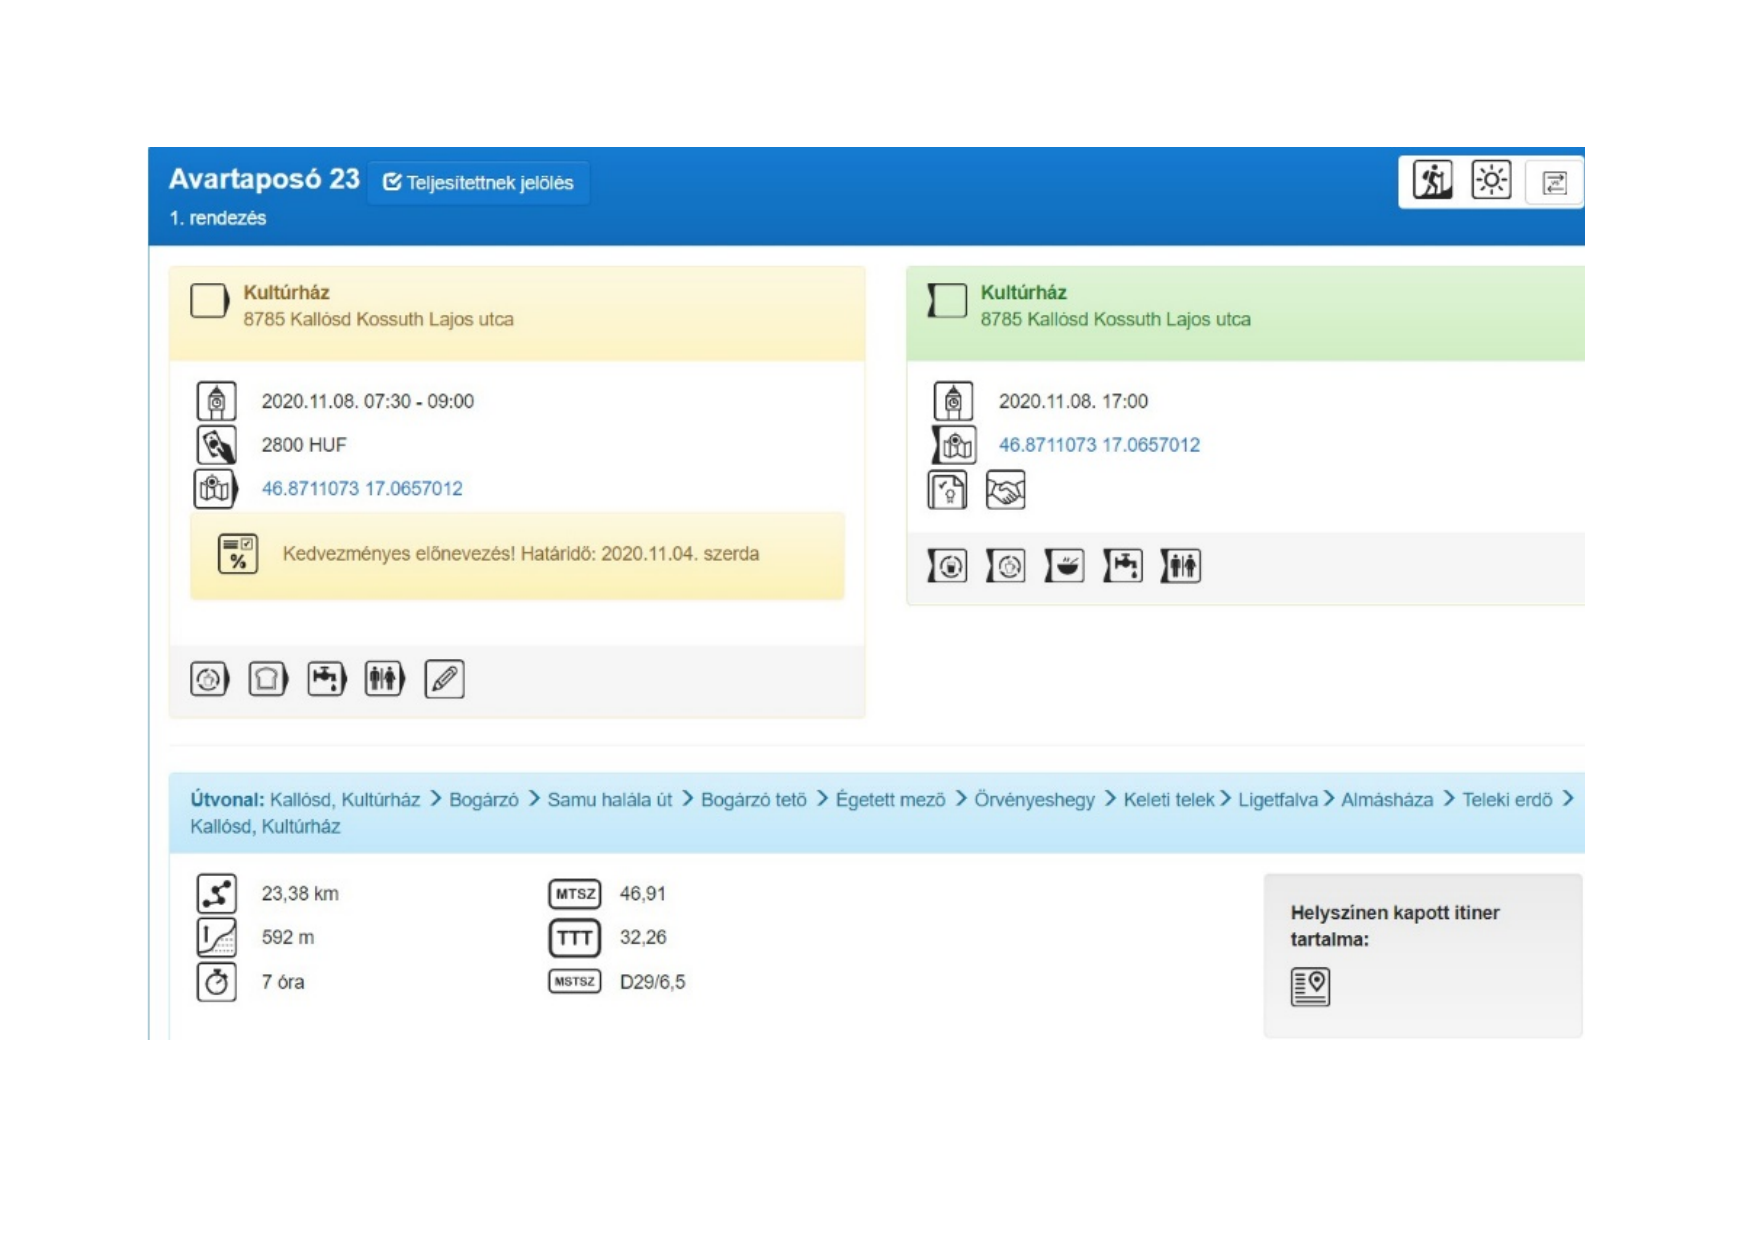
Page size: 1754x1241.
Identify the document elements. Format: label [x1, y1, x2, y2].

picture [147, 147, 1585, 1040]
